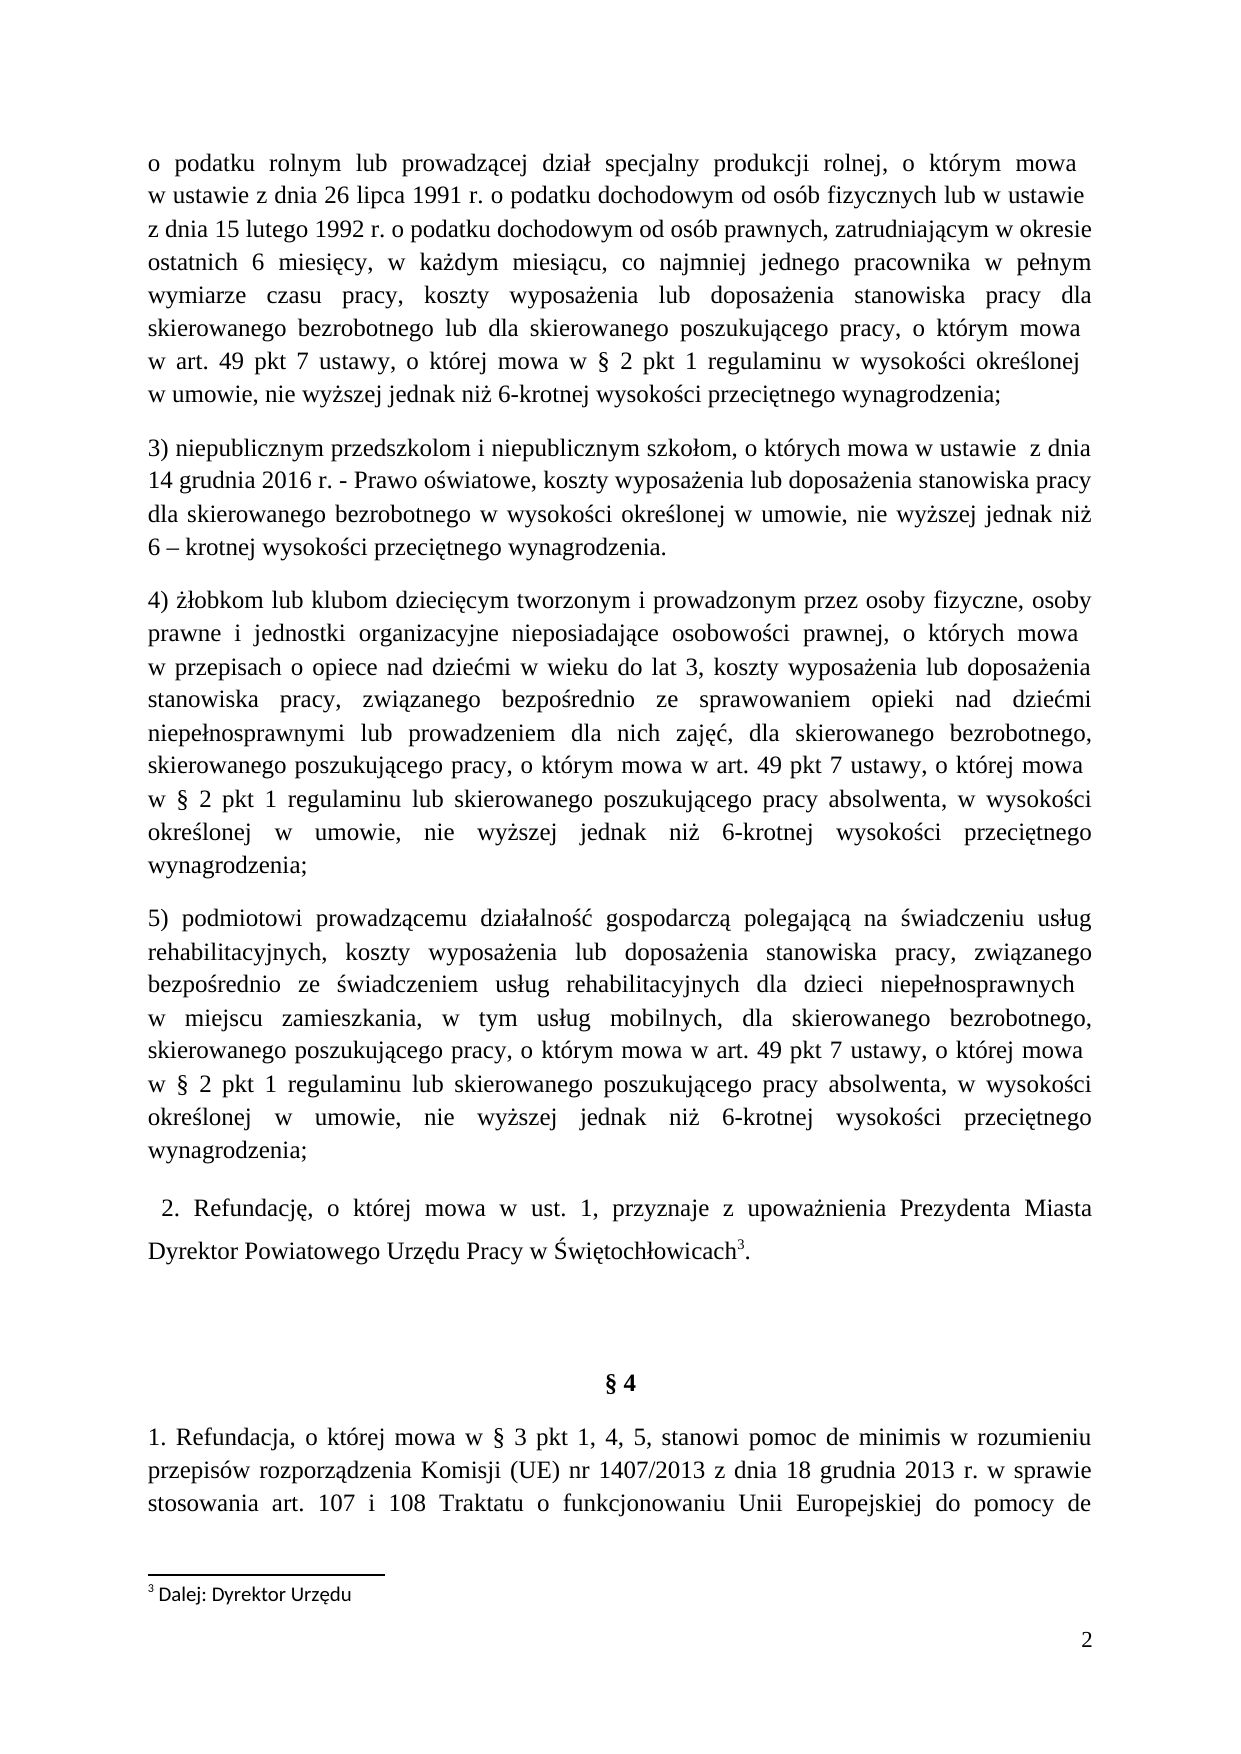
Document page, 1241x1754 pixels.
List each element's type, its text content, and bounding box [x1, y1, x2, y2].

text 2. Refundację, o której mowa w ust. 1, przyznaje z upoważnienia Prezydenta Miasta Dyrektor Powiatowego Urzędu Pracy w Świętochłowicach. [148, 1193, 1093, 1264]
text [148, 1422, 1093, 1517]
text 5) podmiotowi prowadzącemu działalność gospodarczą polegającą na świadczeniu usług rehabilitacyjnych, koszty wyposażenia lub doposażenia stanowiska pracy, związanego bezpośrednio ze świadczeniem usług rehabilitacyjnych dla dzieci niepełnosprawnych w miejscu zamieszkania, w tym usług mobilnych, dla skierowanego bezrobotnego, skierowanego poszukującego pracy, o którym mowa w art. 49 pkt 7 ustawy, o której mowa w § 2 pkt 1 regulaminu lub skierowanego poszukującego pracy absolwenta, w wysokości określonej w umowie, nie wyższej jednak niż 6-krotnej wysokości przeciętnego wynagrodzenia; [148, 903, 1093, 1163]
text § 4 [148, 1368, 1093, 1397]
text 3) niepublicznym przedszkolom i niepublicznym szkołom, o których mowa w ustawie z dnia 14 grudnia 2016 r. - Prawo oświatowe, koszty wyposażenia lub doposażenia stanowiska pracy dla skierowanego bezrobotnego w wysokości określonej w umowie, nie wyższej jednak niż 6 – krotnej wysokości przeciętnego wynagrodzenia. [148, 433, 1093, 560]
text 4) żłobkom lub klubom dziecięcym tworzonym i prowadzonym przez osoby fizyczne, osoby prawne i jednostki organizacyjne nieposiadające osobowości prawnej, o których mowa w przepisach o opiece nad dziećmi w wieku do lat 3, koszty wyposażenia lub doposażenia stanowiska pracy, związanego bezpośrednio ze sprawowaniem opieki nad dziećmi niepełnosprawnymi lub prowadzeniem dla nich zajęć, dla skierowanego bezrobotnego, skierowanego poszukującego pracy, o którym mowa w art. 49 pkt 7 ustawy, o której mowa w § 2 pkt 1 regulaminu lub skierowanego poszukującego pracy absolwenta, w wysokości określonej w umowie, nie wyższej jednak niż 6-krotnej wysokości przeciętnego wynagrodzenia; [148, 586, 1093, 878]
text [148, 148, 1093, 407]
